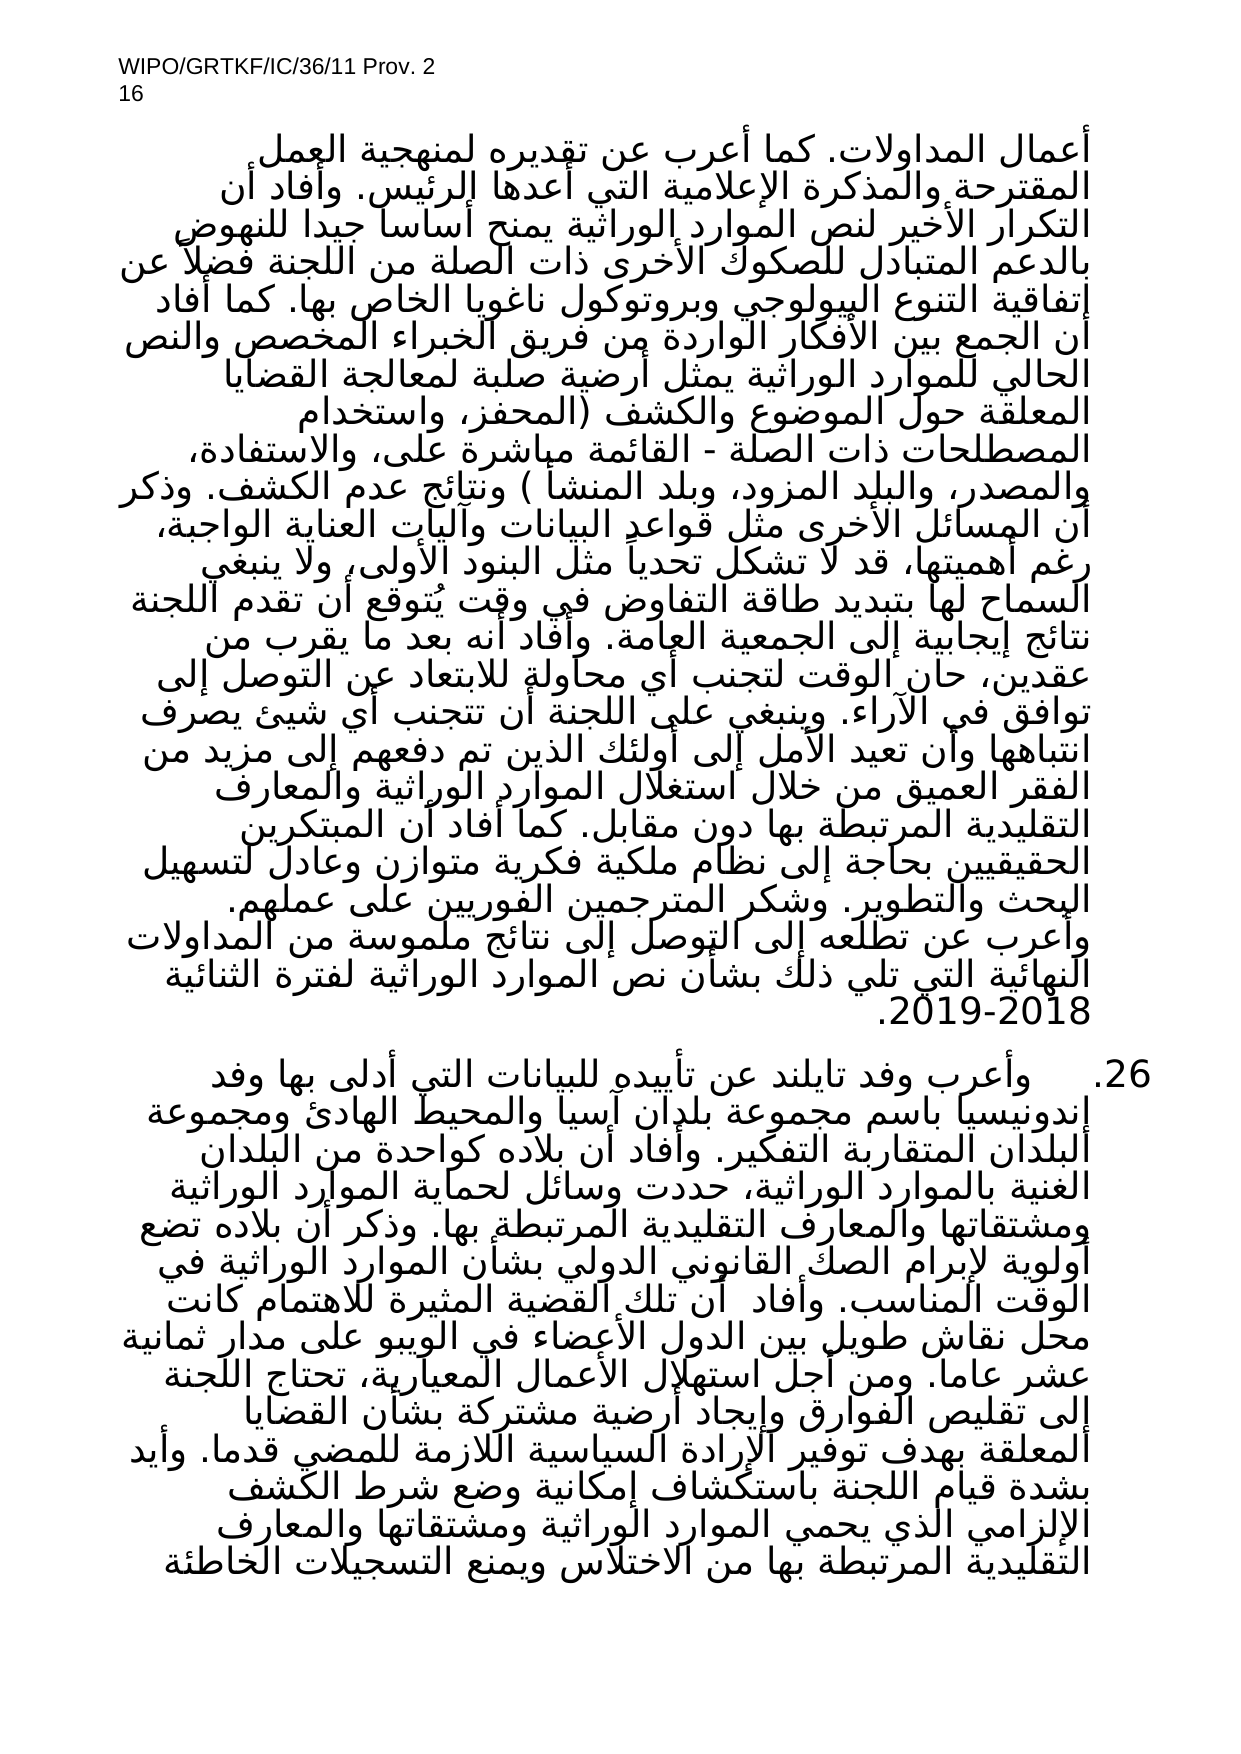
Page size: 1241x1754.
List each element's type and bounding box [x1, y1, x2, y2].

text [118, 132, 1092, 1032]
text [118, 1057, 1092, 1582]
